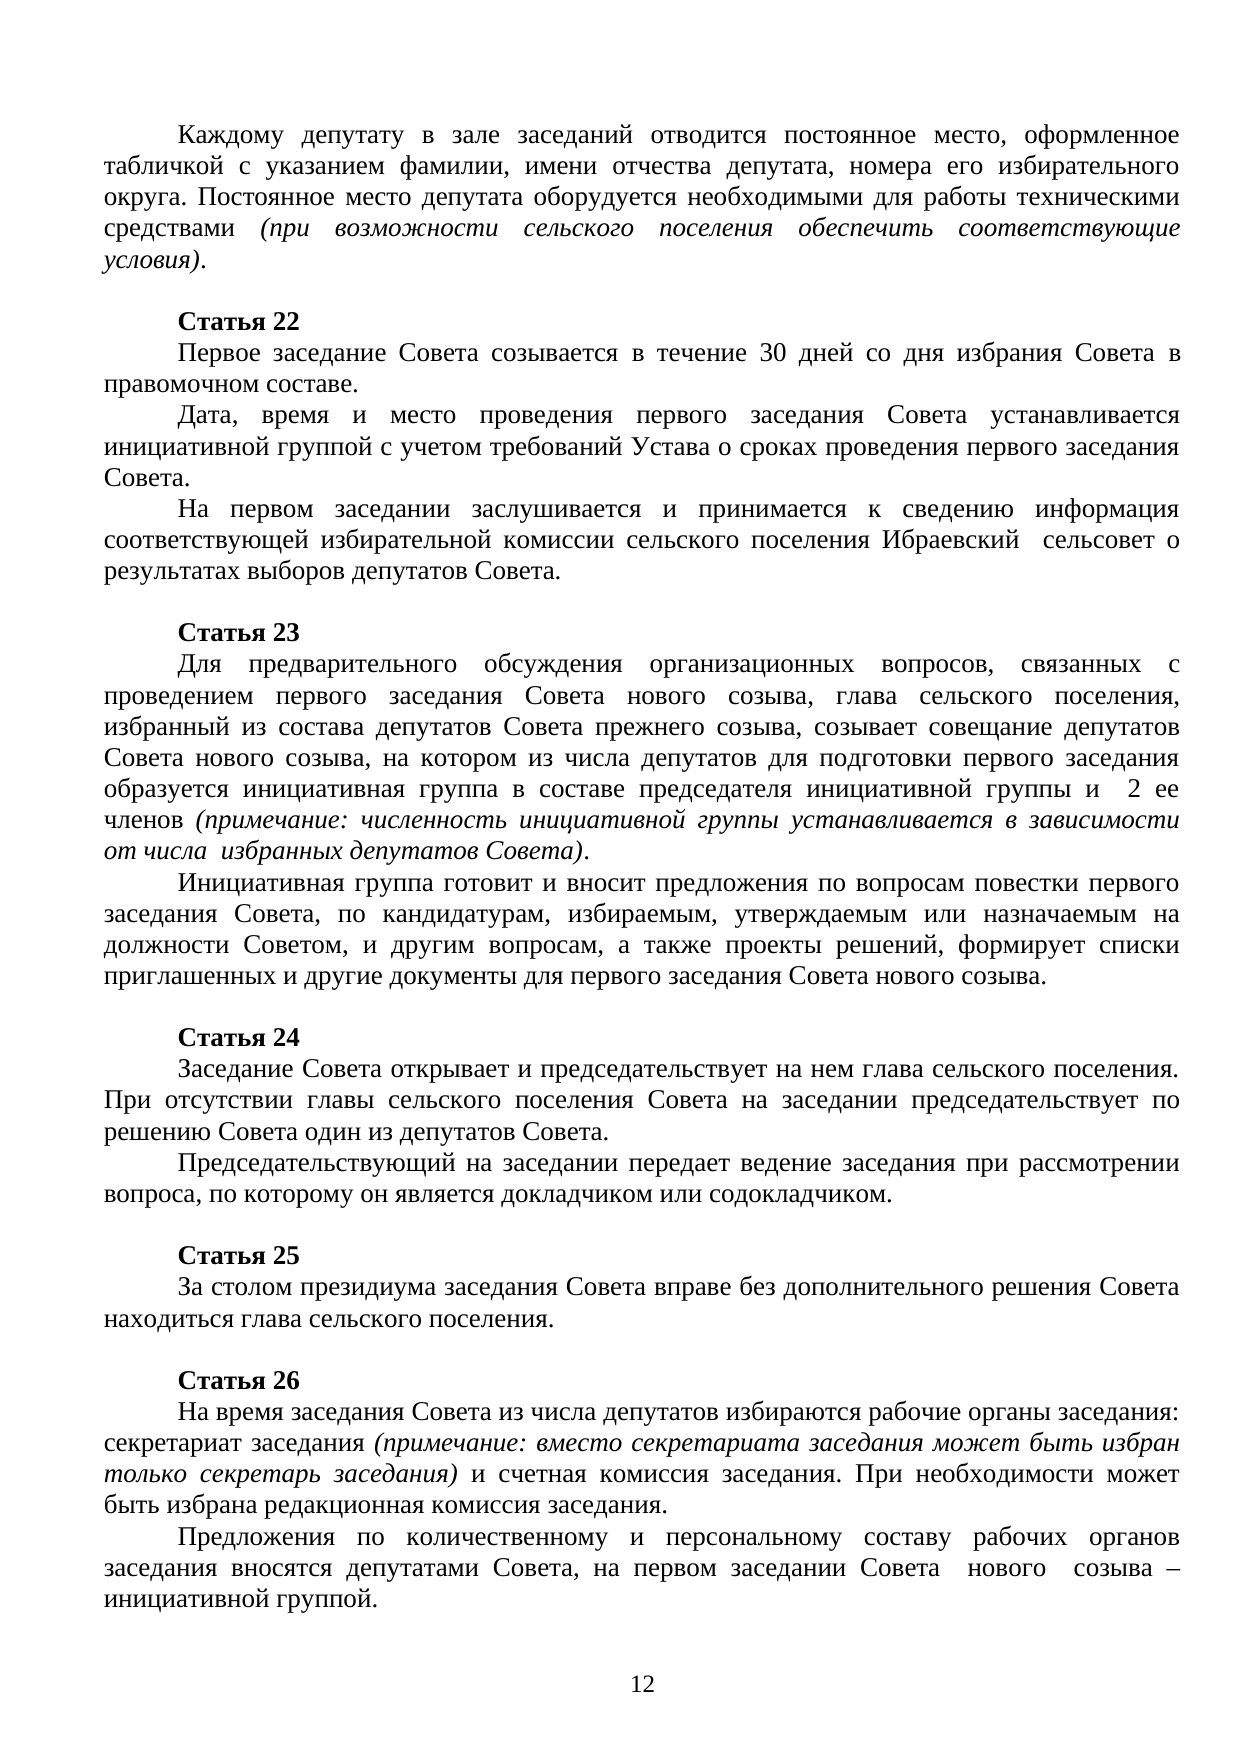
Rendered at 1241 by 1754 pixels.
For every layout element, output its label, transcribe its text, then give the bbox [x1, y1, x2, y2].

text Заседание Совета открывает и председательствует на нем глава сельского поселения. При отсутствии главы сельского поселения Совета на заседании председательствует по решению Совета один из депутатов Совета. [103, 1052, 1181, 1146]
text Председательствующий на заседании передает ведение заседания при рассмотрении вопроса, по которому он является докладчиком или содокладчиком. [103, 1146, 1181, 1208]
text Инициативная группа готовит и вносит предложения по вопросам повестки первого заседания Совета, по кандидатурам, избираемым, утверждаемым или назначаемым на должности Советом, и другим вопросам, а также проекты решений, формирует списки приглашенных и другие документы для первого заседания Совета нового созыва. [103, 866, 1181, 990]
text Статья 25 [103, 1239, 1181, 1271]
text Статья 26 [103, 1364, 1181, 1395]
text На время заседания Совета из числа депутатов избираются рабочие органы заседания: секретариат заседания (примечание: вместо секретариата заседания может быть избран только секретарь заседания) и счетная комиссия заседания. При необходимости может быть избрана редакционная комиссия заседания. [103, 1395, 1181, 1520]
text Статья 24 [103, 1021, 1181, 1052]
text Дата, время и место проведения первого заседания Совета устанавливается инициативной группой с учетом требований Устава о сроках проведения первого заседания Совета. [103, 398, 1181, 492]
text Статья 23 [103, 616, 1181, 648]
text Первое заседание Совета созывается в течение 30 дней со дня избрания Совета в правомочном составе. [103, 336, 1181, 398]
text За столом президиума заседания Совета вправе без дополнительного решения Совета находиться глава сельского поселения. [103, 1271, 1181, 1333]
text Предложения по количественному и персональному составу рабочих органов заседания вносятся депутатами Совета, на первом заседании Совета нового созыва – инициативной группой. [103, 1520, 1181, 1613]
text Каждому депутату в зале заседаний отводится постоянное место, оформленное табличкой с указанием фамилии, имени отчества депутата, номера его избирательного округа. Постоянное место депутата оборудуется необходимыми для работы техническими средствами (при возможности сельского поселения обеспечить соответствующие условия). [103, 118, 1181, 274]
text статья 22 [103, 305, 1181, 336]
text На первом заседании заслушивается и принимается к сведению информация соответствующей избирательной комиссии сельского поселения Ибраевский сельсовет о результатах выборов депутатов Совета. [103, 492, 1181, 585]
text Для предварительного обсуждения организационных вопросов, связанных с проведением первого заседания Совета нового созыва, глава сельского поселения, избранный из состава депутатов Совета прежнего созыва, созывает совещание депутатов Совета нового созыва, на котором из числа депутатов для подготовки первого заседания образуется инициативная группа в составе председателя инициативной группы и 2 ее членов (примечание: численность инициативной группы устанавливается в зависимости от числа избранных депутатов Совета). [103, 648, 1181, 866]
